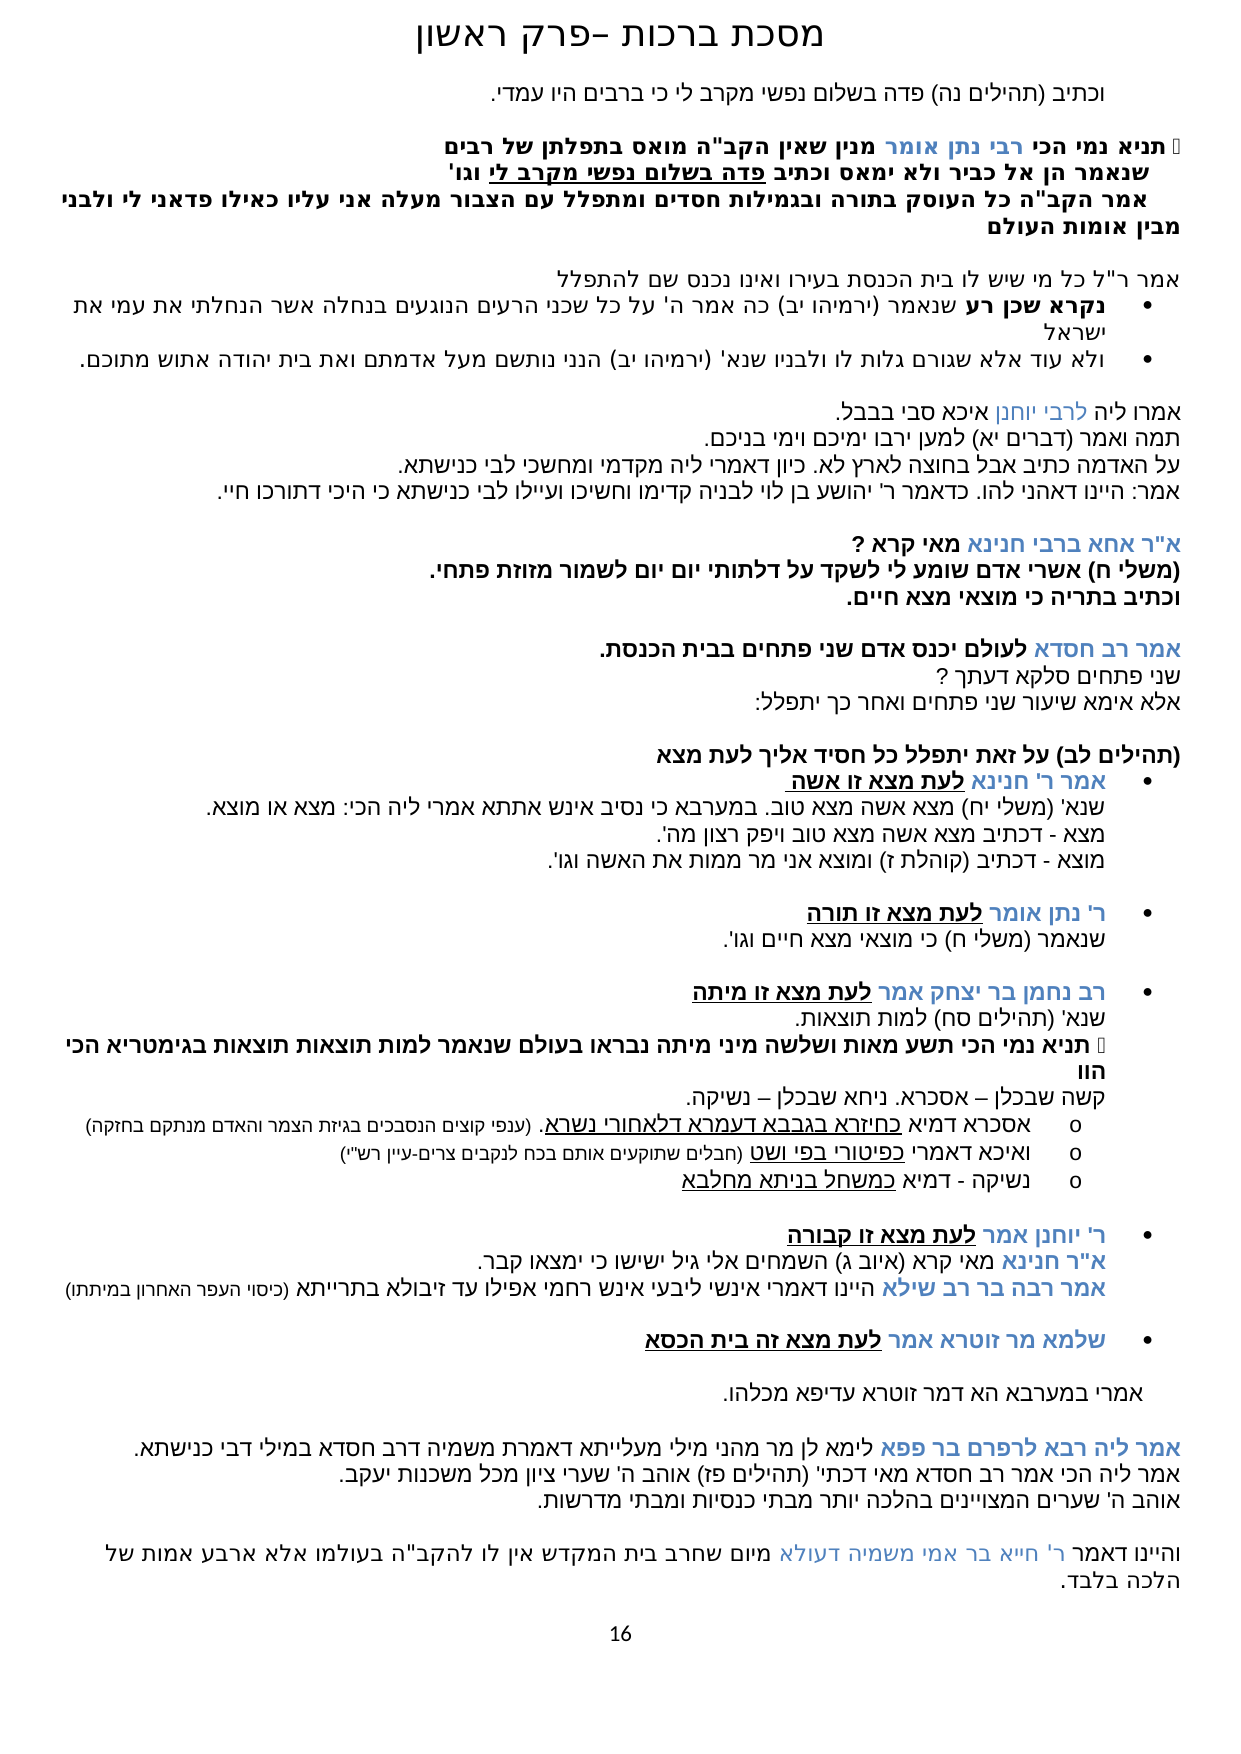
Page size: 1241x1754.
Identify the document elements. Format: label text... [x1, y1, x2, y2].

text תניא נמי הכי רבי נתן אומר מנין שאין הקב"ה מואס בתפלתן של רבים [59, 133, 1181, 159]
text א"ר אחא ברבי חנינא מאי קרא ? [59, 531, 1181, 557]
list נקרא שכן רע שנאמר (ירמיהו יב) כה אמר ה' על כל שכני הרעים הנוגעים בנחלה אשר הנחלתי את עמי את ישראל [59, 293, 1144, 346]
text שנא' (משלי יח) מצא אשה מצא טוב. במערבא כי נסיב אינש אתתא אמרי ליה הכי: מצא או מוצא. [59, 794, 1106, 821]
text (תהילים לב) על זאת יתפלל כל חסיד אליך לעת מצא [59, 742, 1181, 768]
text א"ר חנינא מאי קרא (איוב ג) השמחים אלי גיל ישישו כי ימצאו קבר. [59, 1248, 1106, 1275]
text אמר ליה הכי אמר רב חסדא מאי דכתי' (תהילים פז) אוהב ה' שערי ציון מכל משכנות יעקב. [59, 1461, 1181, 1487]
text אמר רב חסדא לעולם יכנס אדם שני פתחים בבית הכנסת. [59, 636, 1181, 663]
text תניא נמי הכי תשע מאות ושלשה מיני מיתה נבראו בעולם שנאמר למות תוצאות תוצאות בגימטריא הכי הוו [59, 1032, 1106, 1084]
text קשה שבכלן – אסכרא. ניחא שבכלן – נשיקה. [59, 1084, 1106, 1111]
text אמר ר"ל כל מי שיש לו בית הכנסת בעירו ואינו נכנס שם להתפלל [59, 266, 1181, 293]
text אוהב ה' שערים המצויינים בהלכה יותר מבתי כנסיות ומבתי מדרשות. [59, 1487, 1181, 1513]
text אמר: היינו דאהני להו. כדאמר ר' יהושע בן לוי לבניה קדימו וחשיכו ועיילו לבי כנישתא כי היכי דתורכו חיי. [59, 478, 1181, 504]
text אמר הקב"ה כל העוסק בתורה ובגמילות חסדים ומתפלל עם הצבור מעלה אני עליו כאילו פדאני לי ולבני מבין אומות העולם [59, 186, 1181, 240]
text שנאמר (משלי ח) כי מוצאי מצא חיים וגו'. [59, 926, 1106, 952]
list ולא עוד אלא שגורם גלות לו ולבניו שנא' (ירמיהו יב) הנני נותשם מעל אדמתם ואת בית יהודה אתוש מתוכם. [59, 346, 1144, 373]
text אמרו ליה לרבי יוחנן איכא סבי בבבל. [59, 399, 1181, 425]
text על האדמה כתיב אבל בחוצה לארץ לא. כיון דאמרי ליה מקדמי ומחשכי לבי כנישתא. [59, 452, 1181, 478]
list ואיכא דאמרי כפיטורי בפי ושט (חבלים שתוקעים אותם בכח לנקבים צרים-עיין רש"י) [59, 1139, 1069, 1167]
text שנא' (תהילים סח) למות תוצאות. [59, 1005, 1106, 1032]
list ר' נתן אומר לעת מצא זו תורה [59, 900, 1144, 926]
text שנאמר הן אל כביר ולא ימאס וכתיב פדה בשלום נפשי מקרב לי וגו' [59, 159, 1181, 186]
text אמר ליה רבא לרפרם בר פפא לימא לן מר מהני מילי מעלייתא דאמרת משמיה דרב חסדא במילי דבי כנישתא. [59, 1434, 1181, 1461]
text אלא אימא שיעור שני פתחים ואחר כך יתפלל: [59, 689, 1181, 715]
list אסכרא דמיא כחיזרא בגבבא דעמרא דלאחורי נשרא. (ענפי קוצים הנסבכים בגיזת הצמר והאדם מנתקם בחזקה) [59, 1111, 1069, 1139]
list אמר ר' חנינא לעת מצא זו אשה [59, 768, 1144, 794]
list ר' יוחנן אמר לעת מצא זו קבורה [59, 1222, 1144, 1248]
text שני פתחים סלקא דעתך ? [59, 663, 1181, 689]
text תמה ואמר (דברים יא) למען ירבו ימיכם וימי בניכם. [59, 425, 1181, 452]
text מצא - דכתיב מצא אשה מצא טוב ויפק רצון מה'. [59, 821, 1106, 847]
text (משלי ח) אשרי אדם שומע לי לשקד על דלתותי יום יום לשמור מזוזת פתחי. [59, 557, 1181, 583]
text מוצא - דכתיב (קוהלת ז) ומוצא אני מר ממות את האשה וגו'. [59, 847, 1106, 873]
text וכתיב בתריה כי מוצאי מצא חיים. [59, 583, 1181, 610]
text אמר רבה בר רב שילא היינו דאמרי אינשי ליבעי אינש רחמי אפילו עד זיבולא בתרייתא (כיסוי העפר האחרון במיתתו) [59, 1275, 1106, 1301]
list נשיקה - דמיא כמשחל בניתא מחלבא [59, 1167, 1069, 1196]
text אמרי במערבא הא דמר זוטרא עדיפא מכלהו. [59, 1380, 1181, 1406]
text וכתיב (תהילים נה) פדה בשלום נפשי מקרב לי כי ברבים היו עמדי. [59, 80, 1106, 106]
list רב נחמן בר יצחק אמר לעת מצא זו מיתה [59, 979, 1144, 1005]
text והיינו דאמר ר' חייא בר אמי משמיה דעולא מיום שחרב בית המקדש אין לו להקב"ה בעולמו אלא ארבע אמות של הלכה בלבד. [59, 1540, 1181, 1593]
list שלמא מר זוטרא אמר לעת מצא זה בית הכסא [59, 1327, 1144, 1354]
